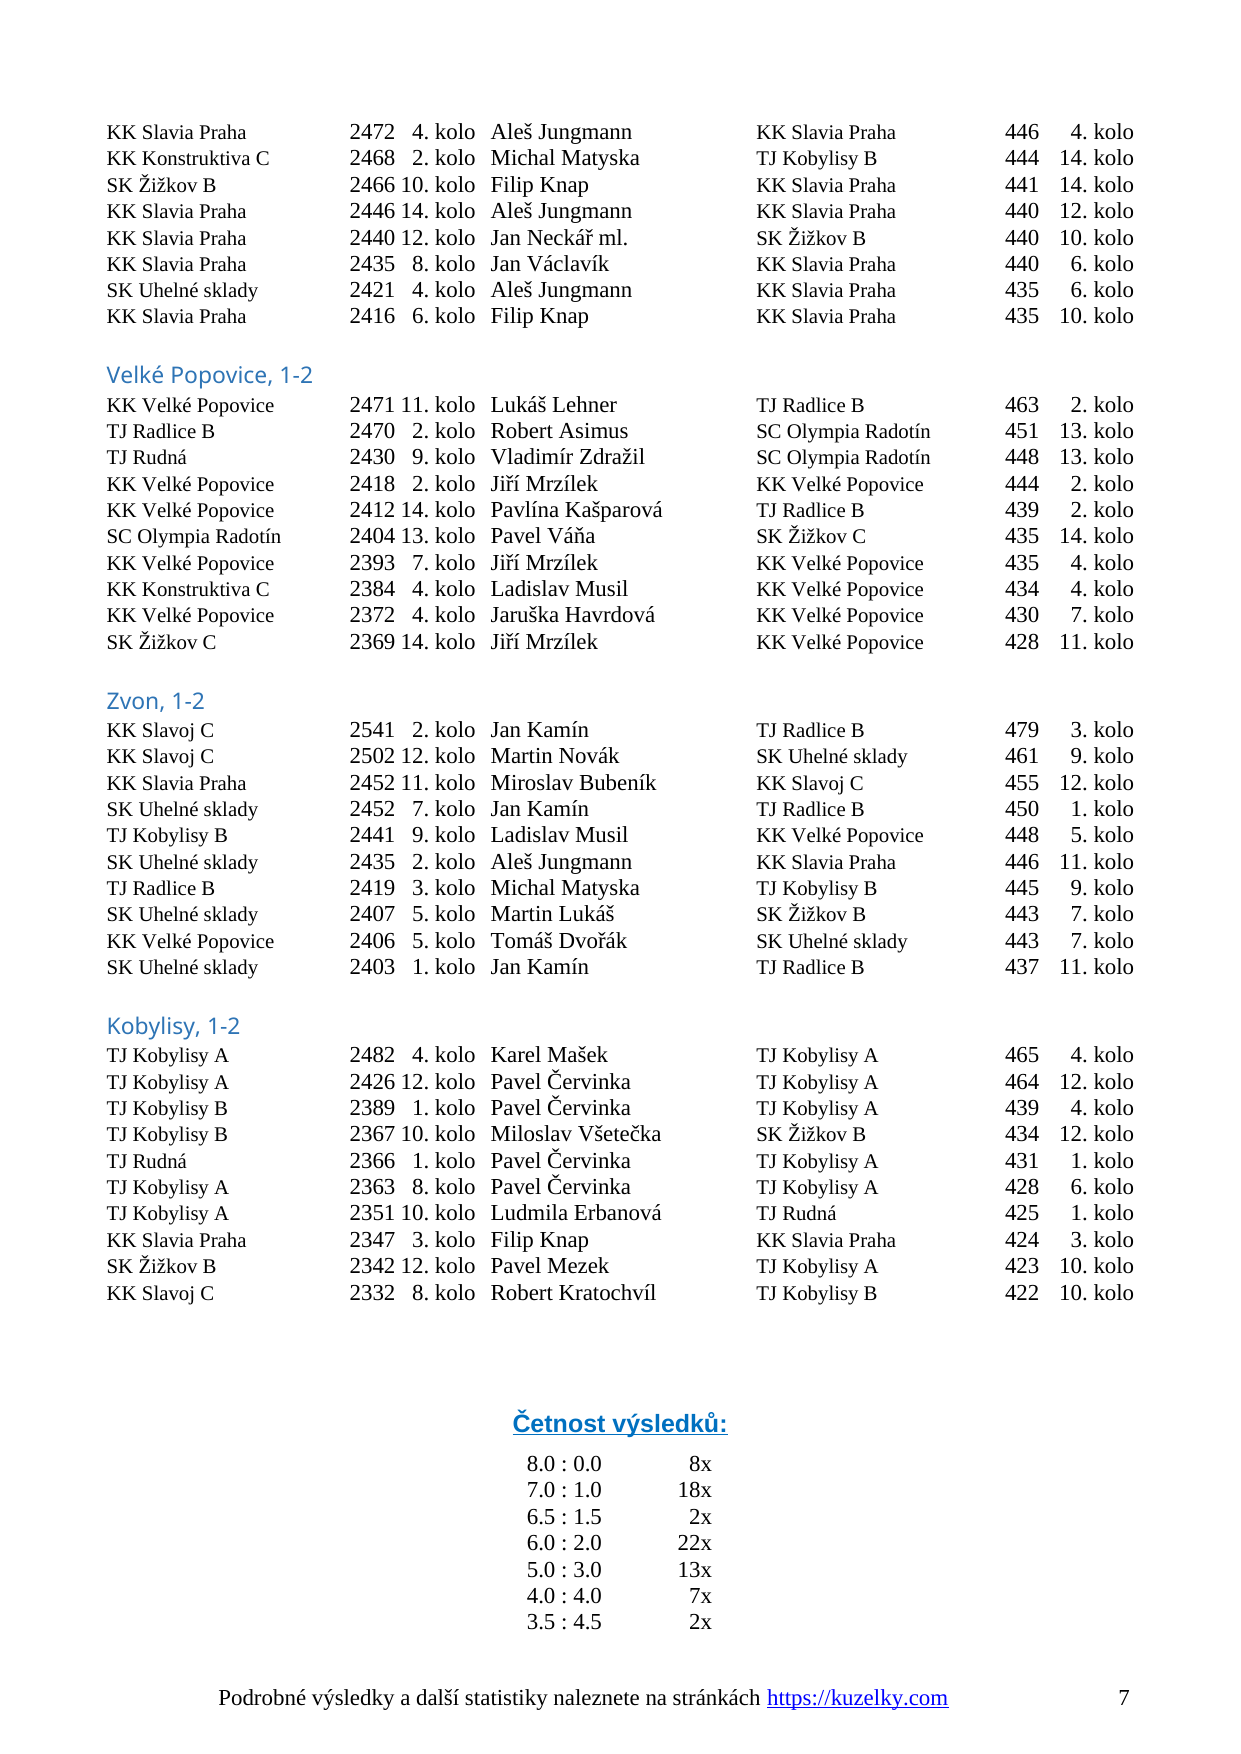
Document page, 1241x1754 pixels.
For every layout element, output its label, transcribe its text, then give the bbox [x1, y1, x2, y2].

text KK Velké Popovice 2372 4. kolo Jaruška Havrdová KK Velké Popovice 430 7. kolo [106, 602, 1134, 628]
text SK Žižkov B 2466 10. kolo Filip Knap KK Slavia Praha 441 14. kolo [106, 171, 1134, 197]
text TJ Kobylisy A 2482 4. kolo Karel Mašek TJ Kobylisy A 465 4. kolo [106, 1041, 1134, 1068]
text KK Slavia Praha 2446 14. kolo Aleš Jungmann KK Slavia Praha 440 12. kolo [106, 197, 1134, 223]
text TJ Kobylisy B 2389 1. kolo Pavel Červinka TJ Kobylisy A 439 4. kolo [106, 1094, 1134, 1120]
text KK Konstruktiva C 2384 4. kolo Ladislav Musil KK Velké Popovice 434 4. kolo [106, 575, 1134, 602]
text TJ Kobylisy A 2351 10. kolo Ludmila Erbanová TJ Rudná 425 1. kolo [106, 1199, 1134, 1226]
text TJ Kobylisy A 2363 8. kolo Pavel Červinka TJ Kobylisy A 428 6. kolo [106, 1173, 1134, 1199]
text SK Uhelné sklady 2403 1. kolo Jan Kamín TJ Radlice B 437 11. kolo [106, 953, 1134, 979]
text SK Uhelné sklady 2407 5. kolo Martin Lukáš SK Žižkov B 443 7. kolo [106, 901, 1134, 927]
text 7.0 : 1.0 18x [106, 1477, 1134, 1503]
text KK Slavia Praha 2416 6. kolo Filip Knap KK Slavia Praha 435 10. kolo [106, 303, 1134, 329]
text KK Velké Popovice 2471 11. kolo Lukáš Lehner TJ Radlice B 463 2. kolo [106, 391, 1134, 417]
text SK Uhelné sklady 2421 4. kolo Aleš Jungmann KK Slavia Praha 435 6. kolo [106, 276, 1134, 303]
text KK Slavia Praha 2435 8. kolo Jan Václavík KK Slavia Praha 440 6. kolo [106, 250, 1134, 276]
text TJ Kobylisy B 2441 9. kolo Ladislav Musil KK Velké Popovice 448 5. kolo [106, 821, 1134, 848]
text 8.0 : 0.0 8x [106, 1450, 1134, 1477]
text TJ Rudná 2366 1. kolo Pavel Červinka TJ Kobylisy A 431 1. kolo [106, 1147, 1134, 1173]
text KK Velké Popovice 2393 7. kolo Jiří Mrzílek KK Velké Popovice 435 4. kolo [106, 549, 1134, 575]
text 5.0 : 3.0 13x [106, 1556, 1134, 1582]
text Četnost výsledků: [94, 1409, 1145, 1438]
text KK Slavia Praha 2347 3. kolo Filip Knap KK Slavia Praha 424 3. kolo [106, 1226, 1134, 1252]
text SK Uhelné sklady 2452 7. kolo Jan Kamín TJ Radlice B 450 1. kolo [106, 795, 1134, 821]
text SK Žižkov B 2342 12. kolo Pavel Mezek TJ Kobylisy A 423 10. kolo [106, 1252, 1134, 1278]
text KK Velké Popovice 2418 2. kolo Jiří Mrzílek KK Velké Popovice 444 2. kolo [106, 470, 1134, 496]
text KK Slavia Praha 2440 12. kolo Jan Neckář ml. SK Žižkov B 440 10. kolo [106, 223, 1134, 250]
text TJ Radlice B 2470 2. kolo Robert Asimus SC Olympia Radotín 451 13. kolo [106, 417, 1134, 443]
text 6.0 : 2.0 22x [106, 1529, 1134, 1556]
text 4.0 : 4.0 7x [106, 1582, 1134, 1608]
text KK Slavia Praha 2452 11. kolo Miroslav Bubeník KK Slavoj C 455 12. kolo [106, 769, 1134, 795]
text SC Olympia Radotín 2404 13. kolo Pavel Váňa SK Žižkov C 435 14. kolo [106, 522, 1134, 549]
text KK Slavia Praha 2472 4. kolo Aleš Jungmann KK Slavia Praha 446 4. kolo [106, 118, 1134, 144]
subtitle Kobylisy, 1-2 [106, 1010, 1134, 1041]
text TJ Kobylisy A 2426 12. kolo Pavel Červinka TJ Kobylisy A 464 12. kolo [106, 1068, 1134, 1094]
text 3.5 : 4.5 2x [106, 1608, 1134, 1635]
text KK Slavoj C 2332 8. kolo Robert Kratochvíl TJ Kobylisy B 422 10. kolo [106, 1278, 1134, 1305]
text KK Slavoj C 2502 12. kolo Martin Novák SK Uhelné sklady 461 9. kolo [106, 742, 1134, 769]
text SK Žižkov C 2369 14. kolo Jiří Mrzílek KK Velké Popovice 428 11. kolo [106, 628, 1134, 654]
text SK Uhelné sklady 2435 2. kolo Aleš Jungmann KK Slavia Praha 446 11. kolo [106, 848, 1134, 874]
text TJ Rudná 2430 9. kolo Vladimír Zdražil SC Olympia Radotín 448 13. kolo [106, 443, 1134, 470]
text TJ Radlice B 2419 3. kolo Michal Matyska TJ Kobylisy B 445 9. kolo [106, 874, 1134, 901]
text KK Velké Popovice 2412 14. kolo Pavlína Kašparová TJ Radlice B 439 2. kolo [106, 496, 1134, 522]
subtitle Velké Popovice, 1-2 [106, 359, 1134, 391]
subtitle Zvon, 1-2 [106, 685, 1134, 716]
text KK Konstruktiva C 2468 2. kolo Michal Matyska TJ Kobylisy B 444 14. kolo [106, 144, 1134, 171]
text KK Slavoj C 2541 2. kolo Jan Kamín TJ Radlice B 479 3. kolo [106, 716, 1134, 742]
text KK Velké Popovice 2406 5. kolo Tomáš Dvořák SK Uhelné sklady 443 7. kolo [106, 927, 1134, 953]
text 6.5 : 1.5 2x [106, 1503, 1134, 1529]
text TJ Kobylisy B 2367 10. kolo Miloslav Všetečka SK Žižkov B 434 12. kolo [106, 1120, 1134, 1147]
